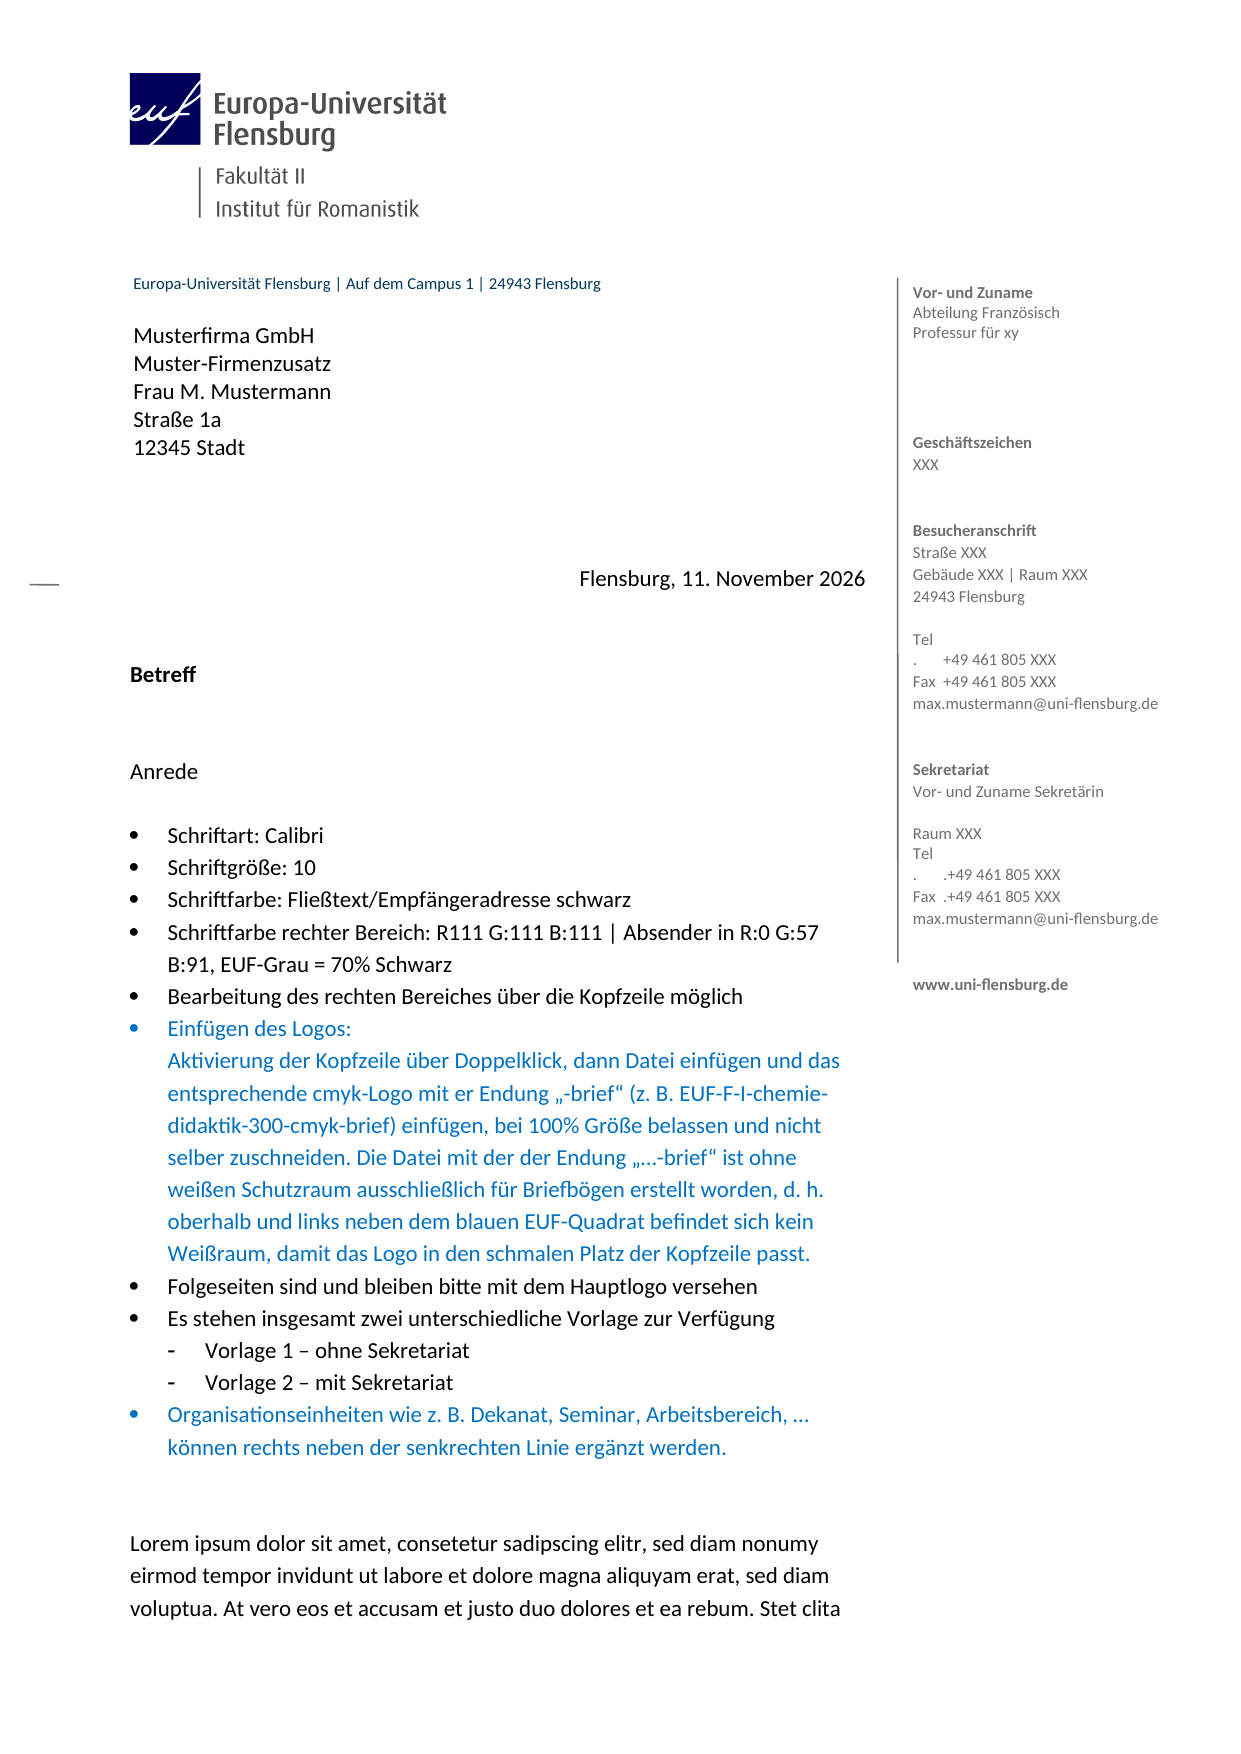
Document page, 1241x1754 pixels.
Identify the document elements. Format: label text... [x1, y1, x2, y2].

list Vorlage 1 – ohne Sekretariat [167, 1336, 1122, 1364]
list Bearbeitung des rechten Bereiches über die Kopfzeile möglich [130, 982, 1122, 1010]
text Anrede [130, 757, 1122, 785]
list Schriftfarbe rechter Bereich: R111 G:111 B:111 | Absender in R:0 G:57 B:91, EUF-Grau = 70% Schwarz [130, 918, 1122, 978]
list Einfügen des Logos: Aktivierung der Kopfzeile über Doppelklick, dann Datei einfügen und das entsprechende cmyk-Logo mit er Endung „-brief“ (z. B. EUF-F-I-chemie-didaktik-300-cmyk-brief) einfügen, bei 100% Größe belassen und nicht selber zuschneiden. Die Datei mit der der Endung „…-brief“ ist ohne weißen Schutzraum ausschließlich für Briefbögen erstellt worden, d. h. oberhalb und links neben dem blauen EUF-Quadrat befindet sich kein Weißraum, damit das Logo in den schmalen Platz der Kopfzeile passt. [130, 1014, 1122, 1268]
list Schriftgröße: 10 [130, 853, 1122, 881]
list Es stehen insgesamt zwei unterschiedliche Vorlage zur Verfügung [130, 1304, 1122, 1332]
list Vorlage 2 – mit Sekretariat [167, 1368, 1122, 1396]
text Flensburg, 12. September 2023 [130, 564, 1122, 592]
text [130, 1529, 1122, 1622]
list Schriftfarbe: Fließtext/Empfängeradresse schwarz [130, 886, 1122, 913]
list Schriftart: Calibri [130, 821, 1122, 849]
list Organisationseinheiten wie z. B. Dekanat, Seminar, Arbeitsbereich, … können rechts neben der senkrechten Linie ergänzt werden. [130, 1401, 1122, 1461]
list Folgeseiten sind und bleiben bitte mit dem Hauptlogo versehen [130, 1272, 1122, 1300]
text Betreff [130, 660, 1122, 688]
picture [129, 73, 479, 246]
